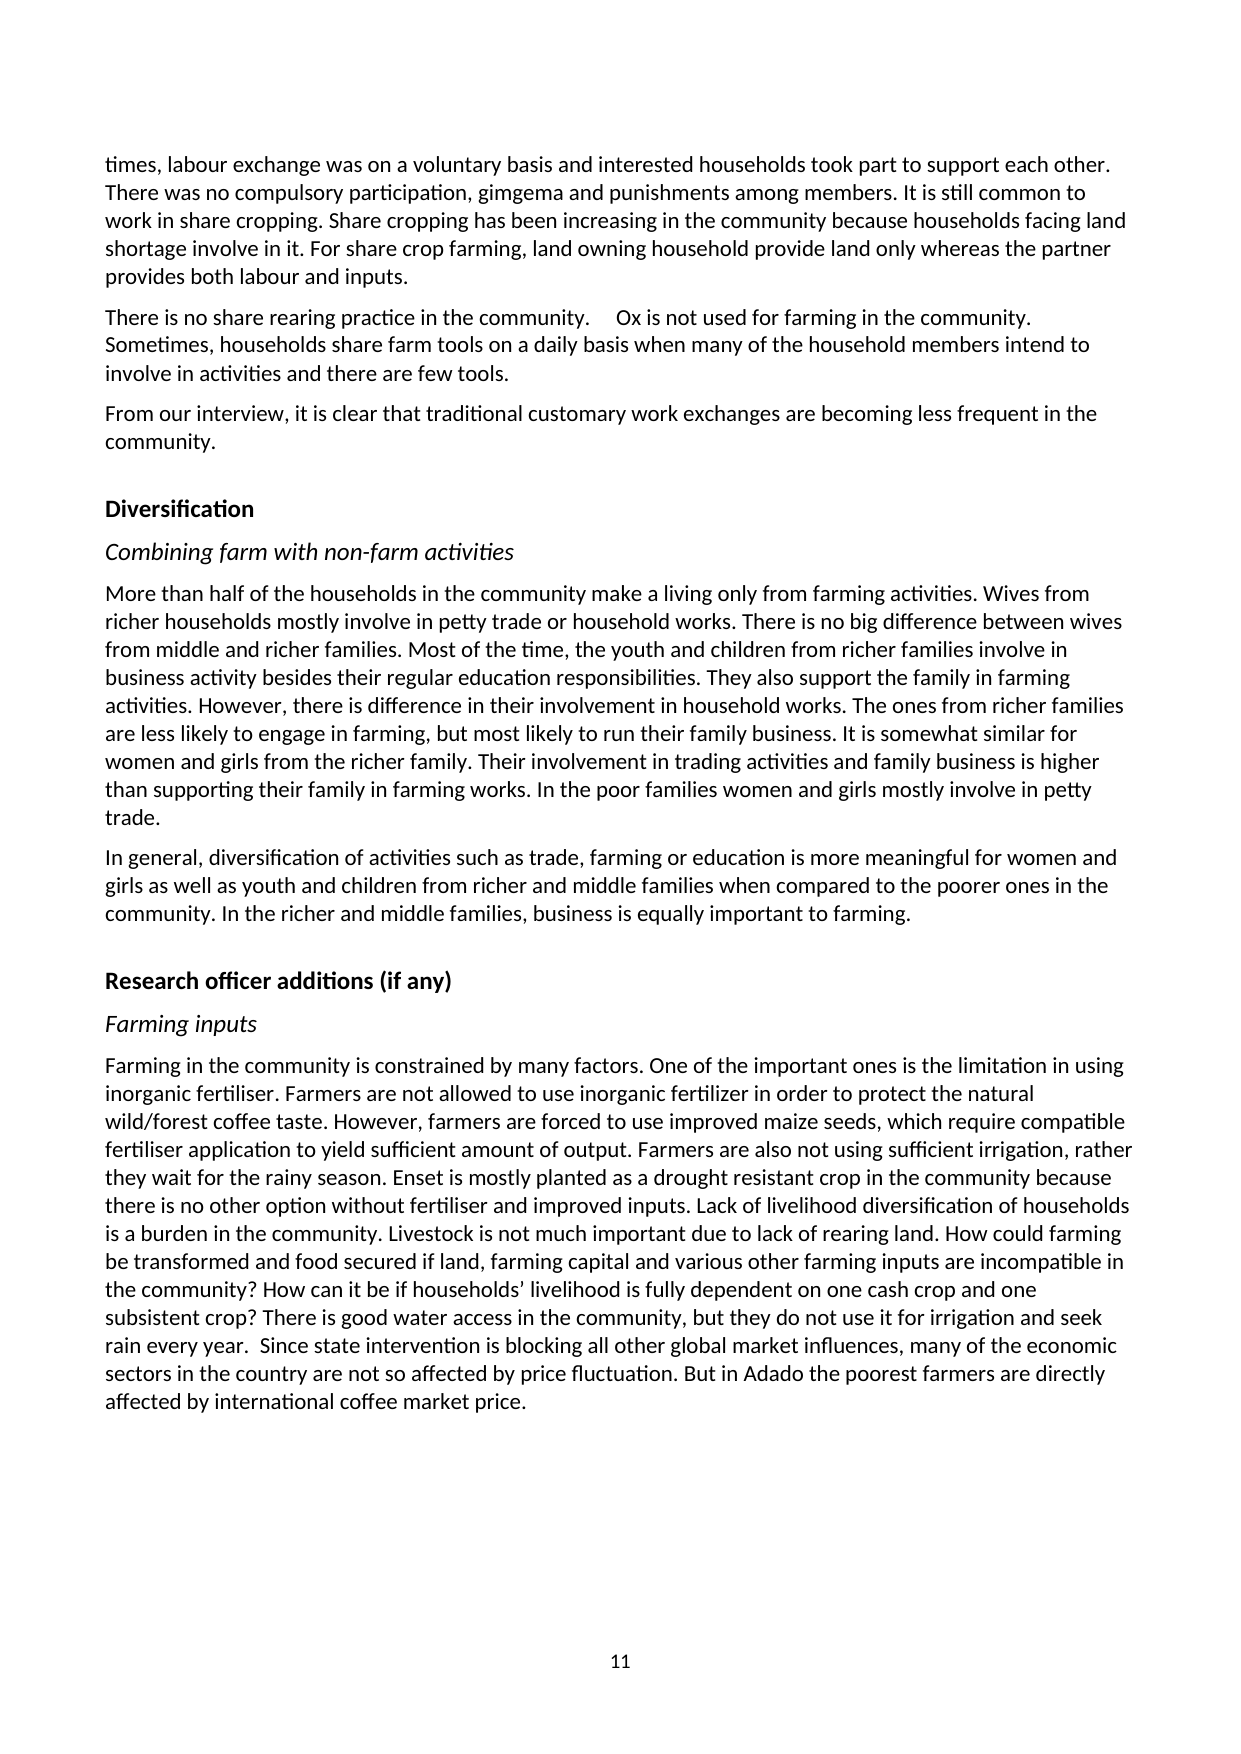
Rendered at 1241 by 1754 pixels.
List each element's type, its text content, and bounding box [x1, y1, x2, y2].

subtitle Research officer additions (if any) [105, 965, 1135, 996]
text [105, 150, 1135, 290]
text There is no share rearing practice in the community. Ox is not used for farming in the community. Sometimes, households share farm tools on a daily basis when many of the household members intend to involve in activities and there are few tools. [105, 303, 1135, 387]
subtitle Combining farm with non-farm activities [105, 536, 1135, 566]
text More than half of the households in the community make a living only from farming activities. Wives from richer households mostly involve in petty trade or household works. There is no big difference between wives from middle and richer families. Most of the time, the youth and children from richer families involve in business activity besides their regular education responsibilities. They also support the family in farming activities. However, there is difference in their involvement in household works. The ones from richer families are less likely to engage in farming, but most likely to run their family business. It is somewhat similar for women and girls from the richer family. Their involvement in trading activities and family business is higher than supporting their family in farming works. In the poor families women and girls mostly involve in petty trade. [105, 579, 1135, 831]
subtitle Diversification [105, 493, 1135, 523]
text In general, diversification of activities such as trade, farming or education is more meaningful for women and girls as well as youth and children from richer and middle families when compared to the poorer ones in the community. In the richer and middle families, business is equally important to farming. [105, 843, 1135, 927]
subtitle Farming inputs [105, 1008, 1135, 1038]
text From our interview, it is clear that traditional customary work exchanges are becoming less frequent in the community. [105, 399, 1135, 455]
text Farming in the community is constrained by many factors. One of the important ones is the limitation in using inorganic fertiliser. Farmers are not allowed to use inorganic fertilizer in order to protect the natural wild/forest coffee taste. However, farmers are forced to use improved maize seeds, which require compatible fertiliser application to yield sufficient amount of output. Farmers are also not using sufficient irrigation, rather they wait for the rainy season. Enset is mostly planted as a drought resistant crop in the community because there is no other option without fertiliser and improved inputs. Lack of livelihood diversification of households is a burden in the community. Livestock is not much important due to lack of rearing land. How could farming be transformed and food secured if land, farming capital and various other farming inputs are incompatible in the community? How can it be if households’ livelihood is fully dependent on one cash crop and one subsistent crop? There is good water access in the community, but they do not use it for irrigation and seek rain every year. Since state intervention is blocking all other global market influences, many of the economic sectors in the country are not so affected by price fluctuation. But in Adado the poorest farmers are directly affected by international coffee market price. [105, 1051, 1135, 1415]
